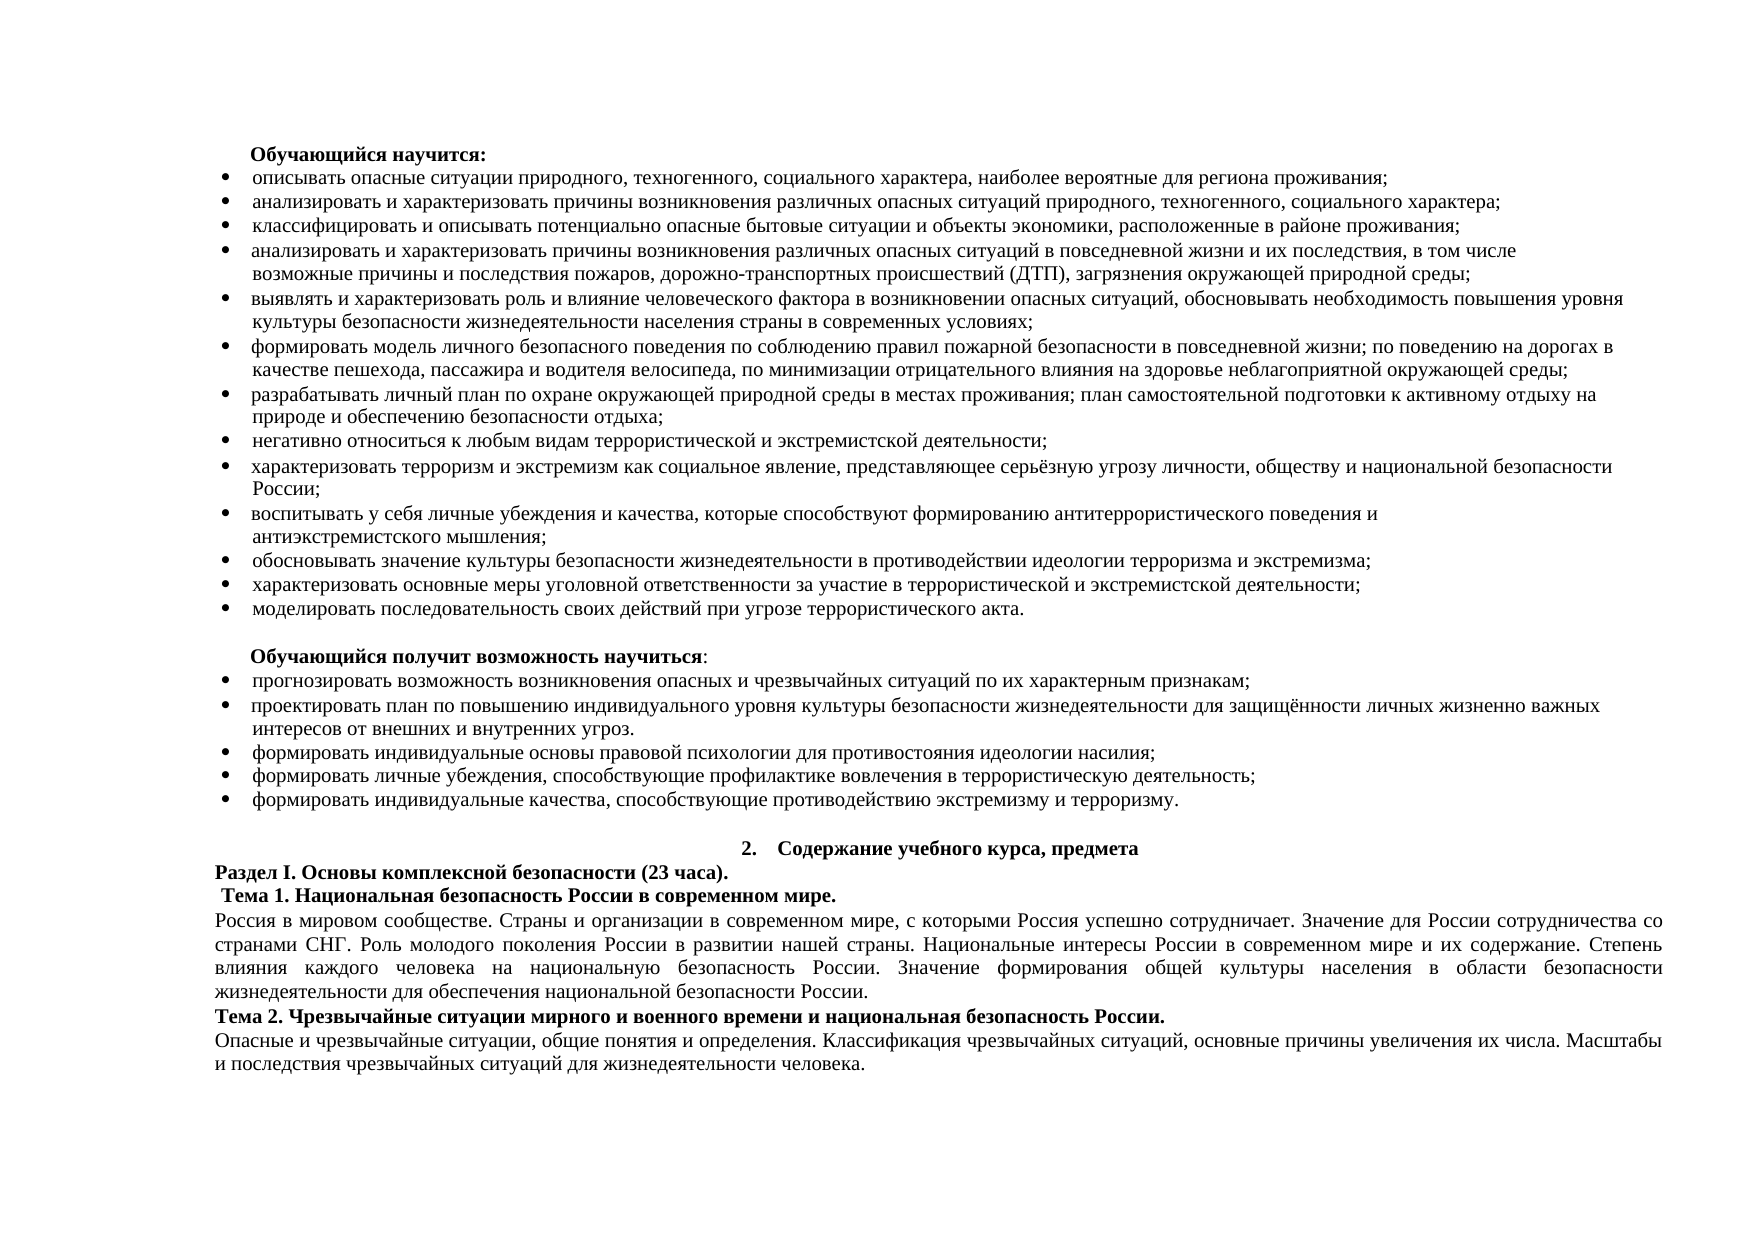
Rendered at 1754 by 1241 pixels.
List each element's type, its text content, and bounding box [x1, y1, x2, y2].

list формировать модель личного безопасного поведения по соблюдению правил пожарной безопасности в повседневной жизни; по поведению на дорогах в качестве пешехода, пассажира и водителя велосипеда, по минимизации отрицательного влияния на здоровье неблагоприятной окружающей среды; [222, 335, 1614, 381]
list анализировать и характеризовать причины возникновения различных опасных ситуаций в повседневной жизни и их последствия, в том числе возможные причины и последствия пожаров, дорожно-транспортных происшествий (ДТП), загрязнения окружающей природной среды; [222, 240, 1623, 284]
list характеризовать терроризм и экстремизм как социальное явление, представляющее серьёзную угрозу личности, обществу и национальной безопасности России; [222, 455, 1614, 500]
list прогнозировать возможность возникновения опасных и чрезвычайных ситуаций по их характерным признакам; [222, 668, 1664, 692]
text Опасные и чрезвычайные ситуации, общие понятия и определения. Классификация чрезвычайных ситуаций, основные причины увеличения их числа. Масштабы и последствия чрезвычайных ситуаций для жизнедеятельности человека. [214, 1028, 1664, 1075]
list описывать опасные ситуации природного, техногенного, социального характера, наиболее вероятные для региона проживания; [222, 166, 1664, 189]
list воспитывать у себя личные убеждения и качества, которые способствуют формированию антитеррористического поведения и антиэкстремистского мышления; [222, 503, 1573, 548]
list проектировать план по повышению индивидуального уровня культуры безопасности жизнедеятельности для защищённости личных жизненно важных интересов от внешних и внутренних угроз. [222, 694, 1602, 740]
list Содержание учебного курса, предмета [741, 836, 1664, 860]
text Обучающийся получит возможность научиться: [250, 644, 1664, 668]
list разрабатывать личный план по охране окружающей природной среды в местах проживания; план самостоятельной подготовки к активному отдыху на природе и обеспечению безопасности отдыха; [222, 383, 1598, 428]
list формировать индивидуальные основы правовой психологии для противостояния идеологии насилия; [222, 740, 1664, 764]
list анализировать и характеризовать причины возникновения различных опасных ситуаций природного, техногенного, социального характера; [222, 189, 1664, 213]
list моделировать последовательность своих действий при угрозе террористического акта. [222, 596, 1664, 620]
list формировать индивидуальные качества, способствующие противодействию экстремизму и терроризму. [222, 787, 1664, 811]
text Тема 1. Национальная безопасность России в современном мире. [221, 884, 1664, 908]
list негативно относиться к любым видам террористической и экстремистской деятельности; [222, 428, 1664, 452]
text Обучающийся научится: [250, 141, 1664, 166]
list обосновывать значение культуры безопасности жизнедеятельности в противодействии идеологии терроризма и экстремизма; [222, 548, 1664, 572]
text Тема 2. Чрезвычайные ситуации мирного и военного времени и национальная безопасность России. [214, 1004, 1664, 1028]
list характеризовать основные меры уголовной ответственности за участие в террористической и экстремистской деятельности; [222, 572, 1664, 596]
list выявлять и характеризовать роль и влияние человеческого фактора в возникновении опасных ситуаций, обосновывать необходимость повышения уровня культуры безопасности жизнедеятельности населения страны в современных условиях; [222, 287, 1625, 333]
list формировать личные убеждения, способствующие профилактике вовлечения в террористическую деятельность; [222, 764, 1664, 787]
text Раздел I. Основы комплексной безопасности (23 часа). [214, 860, 1664, 884]
text Россия в мировом сообществе. Страны и организации в современном мире, с которыми Россия успешно сотрудничает. Значение для России сотрудничества со странами СНГ. Роль молодого поколения России в развитии нашей страны. Национальные интересы России в современном мире и их содержание. Степень влияния каждого человека на национальную безопасность России. Значение формирования общей культуры населения в области безопасности жизнедеятельности для обеспечения национальной безопасности России. [214, 908, 1664, 1003]
list классифицировать и описывать потенциально опасные бытовые ситуации и объекты экономики, расположенные в районе проживания; [222, 213, 1664, 237]
